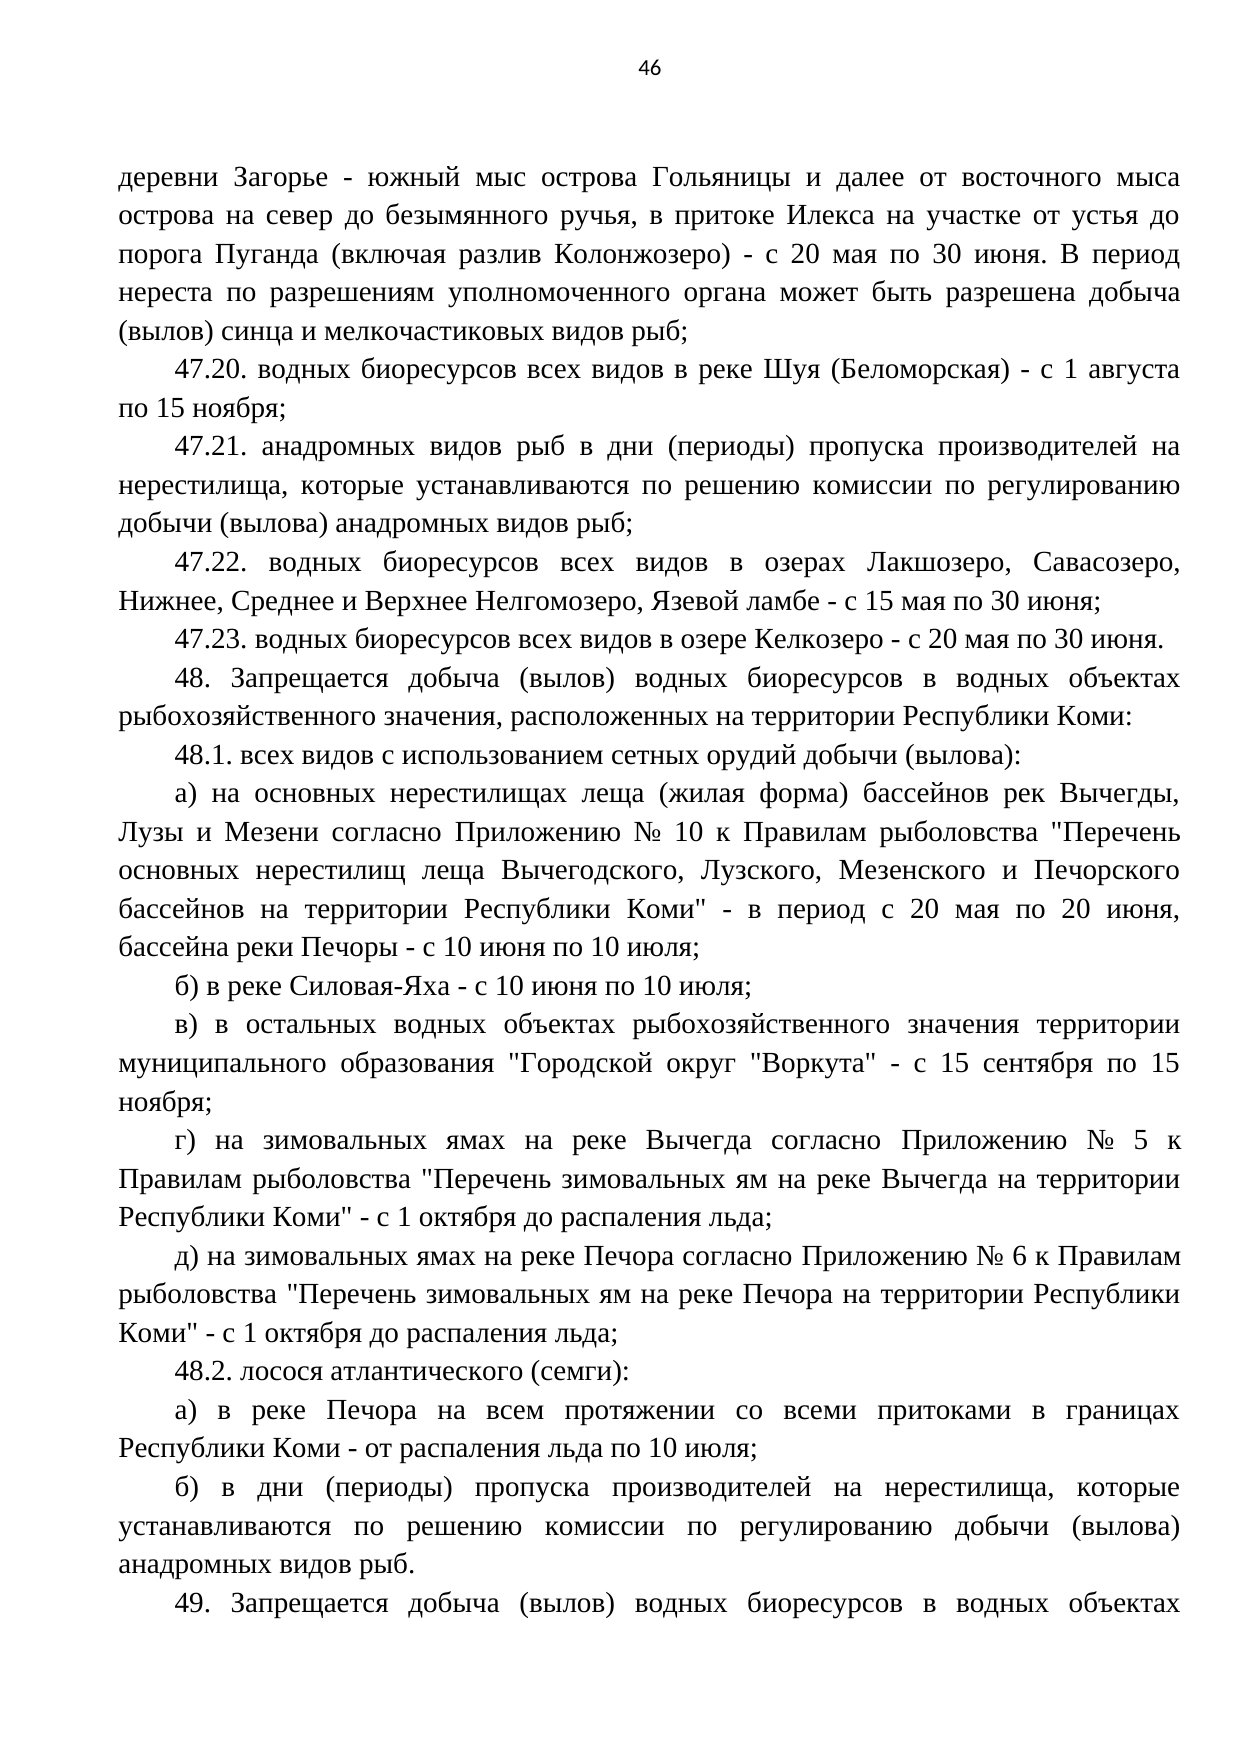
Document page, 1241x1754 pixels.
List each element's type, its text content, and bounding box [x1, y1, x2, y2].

text б) в дни (периоды) пропуска производителей на нерестилища, которые устанавливаются по решению комиссии по регулированию добычи (вылова) анадромных видов рыб. [118, 1469, 1181, 1580]
text 48. Запрещается добыча (вылов) водных биоресурсов в водных объектах рыбохозяйственного значения, расположенных на территории Республики Коми: [118, 660, 1181, 732]
text 47.21. анадромных видов рыб в дни (периоды) пропуска производителей на нерестилища, которые устанавливаются по решению комиссии по регулированию добычи (вылова) анадромных видов рыб; [118, 428, 1181, 539]
text 48.2. лосося атлантического (семги): [118, 1353, 1181, 1387]
text 47.20. водных биоресурсов всех видов в реке Шуя (Беломорская) - с 1 августа по 15 ноября; [118, 351, 1181, 423]
text а) на основных нерестилищах леща (жилая форма) бассейнов рек Вычегды, Лузы и Мезени согласно Приложению № 10 к Правилам рыболовства "Перечень основных нерестилищ леща Вычегодского, Лузского, Мезенского и Печорского бассейнов на территории Республики Коми" - в период с 20 мая по 20 июня, бассейна реки Печоры - с 10 июня по 10 июля; [118, 775, 1181, 963]
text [118, 1585, 1181, 1618]
text 48.1. всех видов с использованием сетных орудий добычи (вылова): [118, 737, 1181, 770]
text а) в реке Печора на всем протяжении со всеми притоками в границах Республики Коми - от распаления льда по 10 июля; [118, 1392, 1181, 1464]
text 47.22. водных биоресурсов всех видов в озерах Лакшозеро, Савасозеро, Нижнее, Среднее и Верхнее Нелгомозеро, Язевой ламбе - с 15 мая по 30 июня; [118, 544, 1181, 616]
text б) в реке Силовая-Яха - с 10 июня по 10 июля; [118, 968, 1181, 1002]
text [118, 159, 1181, 346]
text в) в остальных водных объектах рыбохозяйственного значения территории муниципального образования "Городской округ "Воркута" - с 15 сентября по 15 ноября; [118, 1007, 1181, 1117]
text д) на зимовальных ямах на реке Печора согласно Приложению № 6 к Правилам рыболовства "Перечень зимовальных ям на реке Печора на территории Республики Коми" - с 1 октября до распаления льда; [118, 1238, 1181, 1348]
text 47.23. водных биоресурсов всех видов в озере Келкозеро - с 20 мая по 30 июня. [118, 621, 1181, 655]
text г) на зимовальных ямах на реке Вычегда согласно Приложению № 5 к Правилам рыболовства "Перечень зимовальных ям на реке Вычегда на территории Республики Коми" - с 1 октября до распаления льда; [118, 1122, 1181, 1233]
